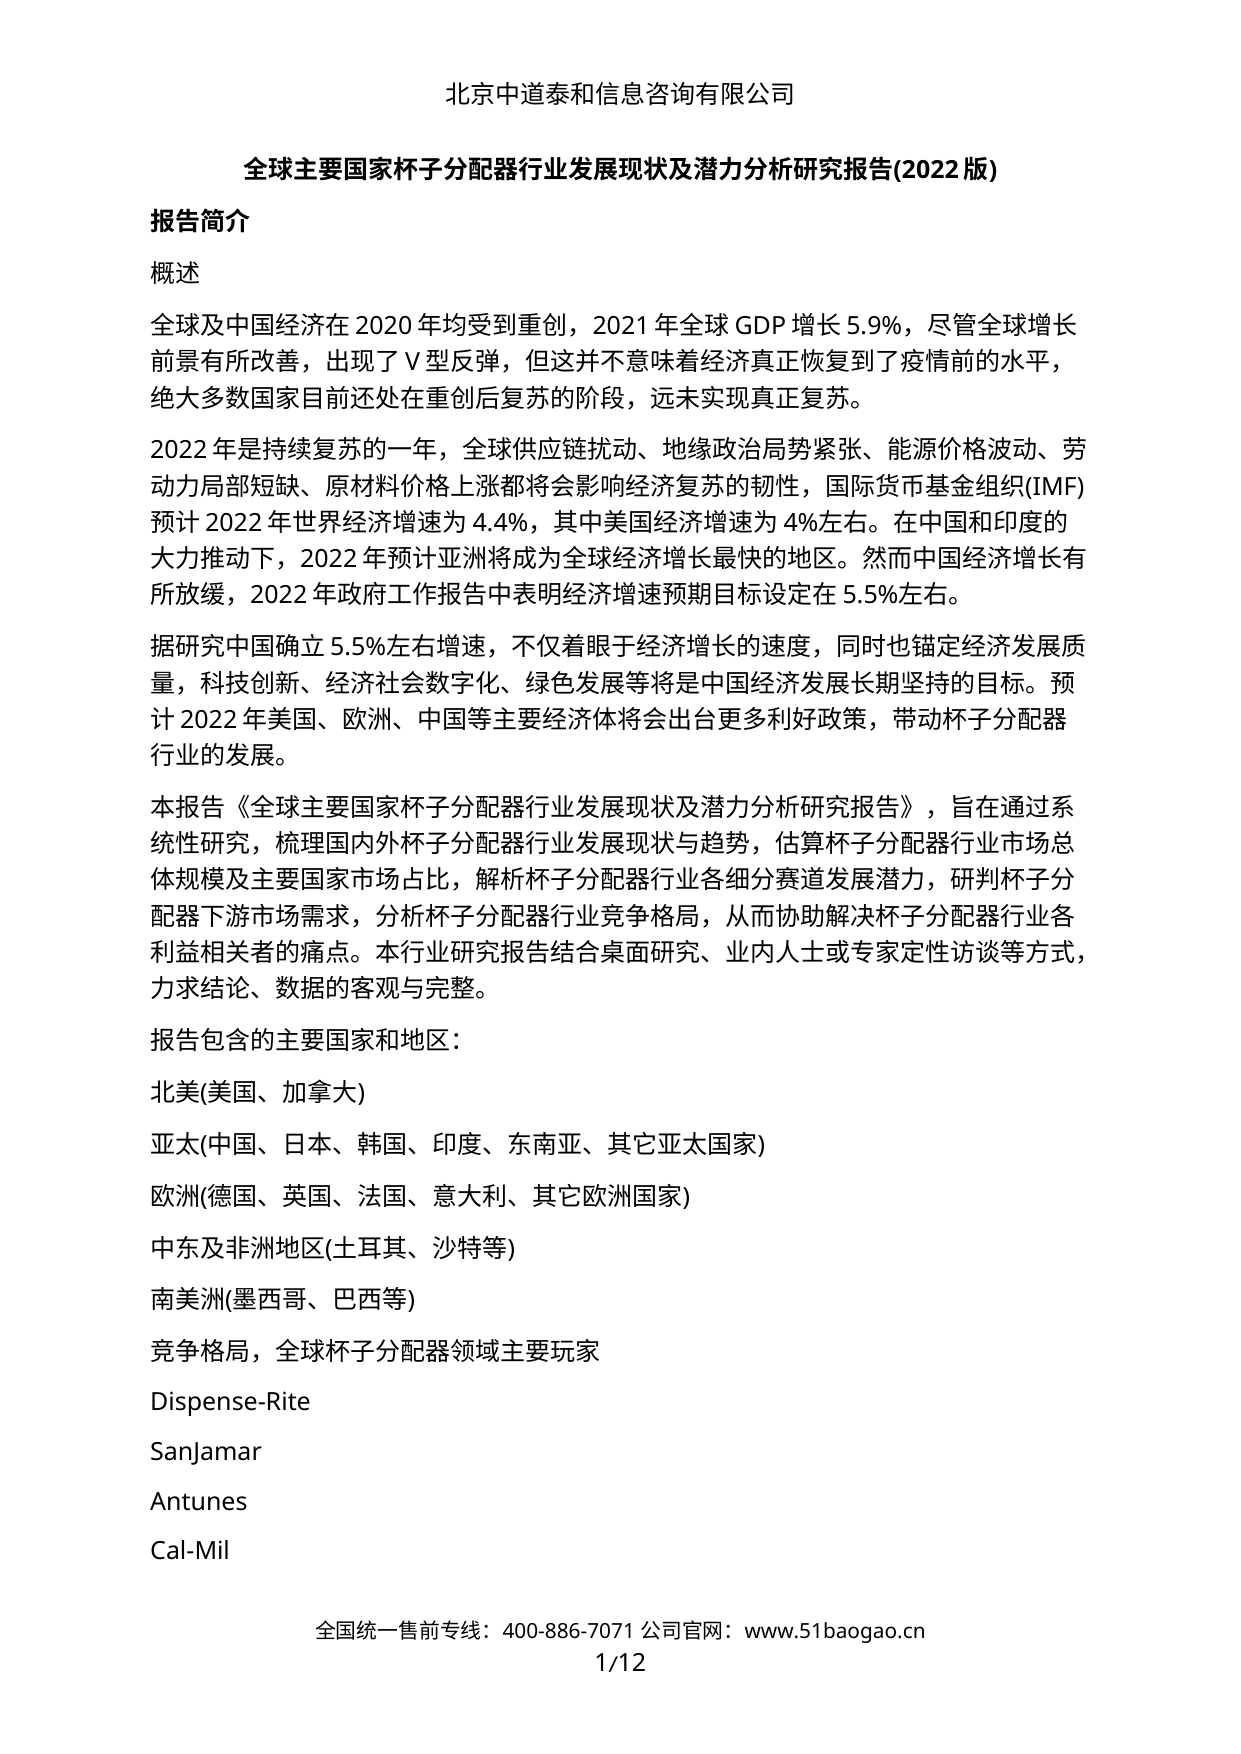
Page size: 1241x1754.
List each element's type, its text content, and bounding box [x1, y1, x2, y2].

text 报告简介 [150, 202, 1090, 238]
text Cal-Mil [150, 1533, 1090, 1567]
text 中东及非洲地区(土耳其、沙特等) [150, 1228, 1090, 1264]
text Dispense-Rite [150, 1384, 1090, 1418]
text 欧洲(德国、英国、法国、意大利、其它欧洲国家) [150, 1176, 1090, 1212]
text 报告包含的主要国家和地区： [150, 1021, 1090, 1057]
text 本报告《全球主要国家杯子分配器行业发展现状及潜力分析研究报告》，旨在通过系统性研究，梳理国内外杯子分配器行业发展现状与趋势，估算杯子分配器行业市场总体规模及主要国家市场占比，解析杯子分配器行业各细分赛道发展潜力，研判杯子分配器下游市场需求，分析杯子分配器行业竞争格局，从而协助解决杯子分配器行业各利益相关者的痛点。本行业研究报告结合桌面研究、业内人士或专家定性访谈等方式，力求结论、数据的客观与完整。 [150, 787, 1090, 1005]
text 据研究中国确立5.5%左右增速，不仅着眼于经济增长的速度，同时也锚定经济发展质量，科技创新、经济社会数字化、绿色发展等将是中国经济发展长期坚持的目标。预计2022年美国、欧洲、中国等主要经济体将会出台更多利好政策，带动杯子分配器行业的发展。 [150, 627, 1090, 772]
text 竞争格局，全球杯子分配器领域主要玩家 [150, 1332, 1090, 1368]
text 2022年是持续复苏的一年，全球供应链扰动、地缘政治局势紧张、能源价格波动、劳动力局部短缺、原材料价格上涨都将会影响经济复苏的韧性，国际货币基金组织(IMF)预计2022年世界经济增速为4.4%，其中美国经济增速为4%左右。在中国和印度的大力推动下，2022年预计亚洲将成为全球经济增长最快的地区。然而中国经济增长有所放缓，2022年政府工作报告中表明经济增速预期目标设定在5.5%左右。 [150, 430, 1090, 611]
text 南美洲(墨西哥、巴西等) [150, 1280, 1090, 1316]
text Antunes [150, 1483, 1090, 1517]
text 亚太(中国、日本、韩国、印度、东南亚、其它亚太国家) [150, 1124, 1090, 1161]
text SanJamar [150, 1433, 1090, 1467]
text 概述 [150, 254, 1090, 290]
text 北美(美国、加拿大) [150, 1072, 1090, 1109]
text 全球主要国家杯子分配器行业发展现状及潜力分析研究报告(2022版) [150, 150, 1090, 186]
text 全球及中国经济在2020年均受到重创，2021年全球GDP增长5.9%，尽管全球增长前景有所改善，出现了V型反弹，但这并不意味着经济真正恢复到了疫情前的水平，绝大多数国家目前还处在重创后复苏的阶段，远未实现真正复苏。 [150, 306, 1090, 414]
